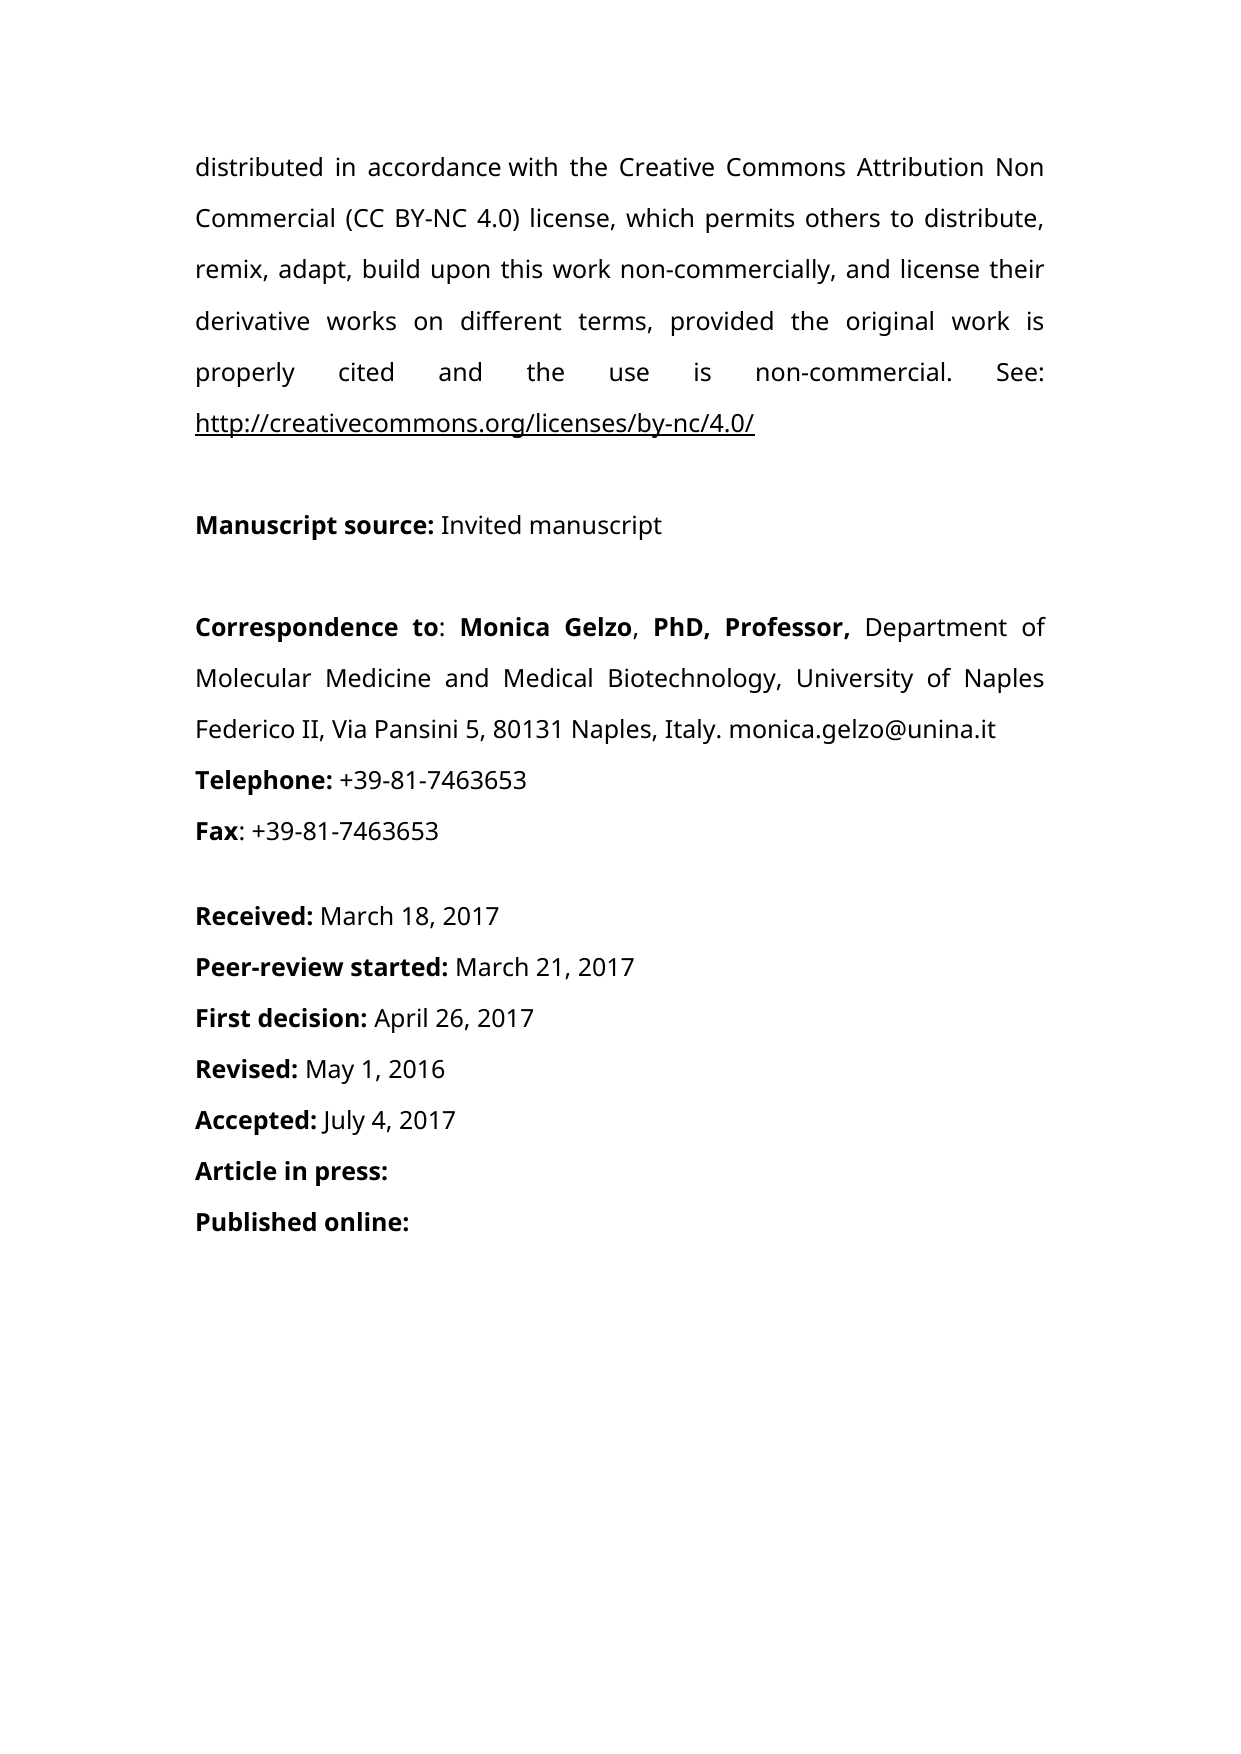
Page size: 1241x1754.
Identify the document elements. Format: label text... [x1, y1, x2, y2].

text Revised: may 1, 2016 [195, 1052, 1045, 1086]
text Article in press: [195, 1154, 1045, 1188]
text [195, 150, 1045, 439]
text Accepted: July 4, 2017 [195, 1103, 1045, 1137]
text Peer-review started: March 21, 2017 [195, 950, 1045, 984]
text First decision: April 26, 2017 [195, 1001, 1045, 1035]
text Correspondence to: Monica Gelzo, PhD, Professor, Department of Molecular Medicine and Medical Biotechnology, University of Naples Federico II, Via Pansini 5, 80131 Naples, Italy. monica.gelzo@unina.it [195, 609, 1045, 746]
text Telephone: +39-81-7463653 [195, 762, 1045, 797]
text Fax: +39-81-7463653 [195, 813, 1045, 848]
text Published online: [195, 1205, 1045, 1239]
text Received: March 18, 2017 [195, 899, 1045, 933]
text Manuscript source: Invited manuscript [195, 507, 1045, 541]
